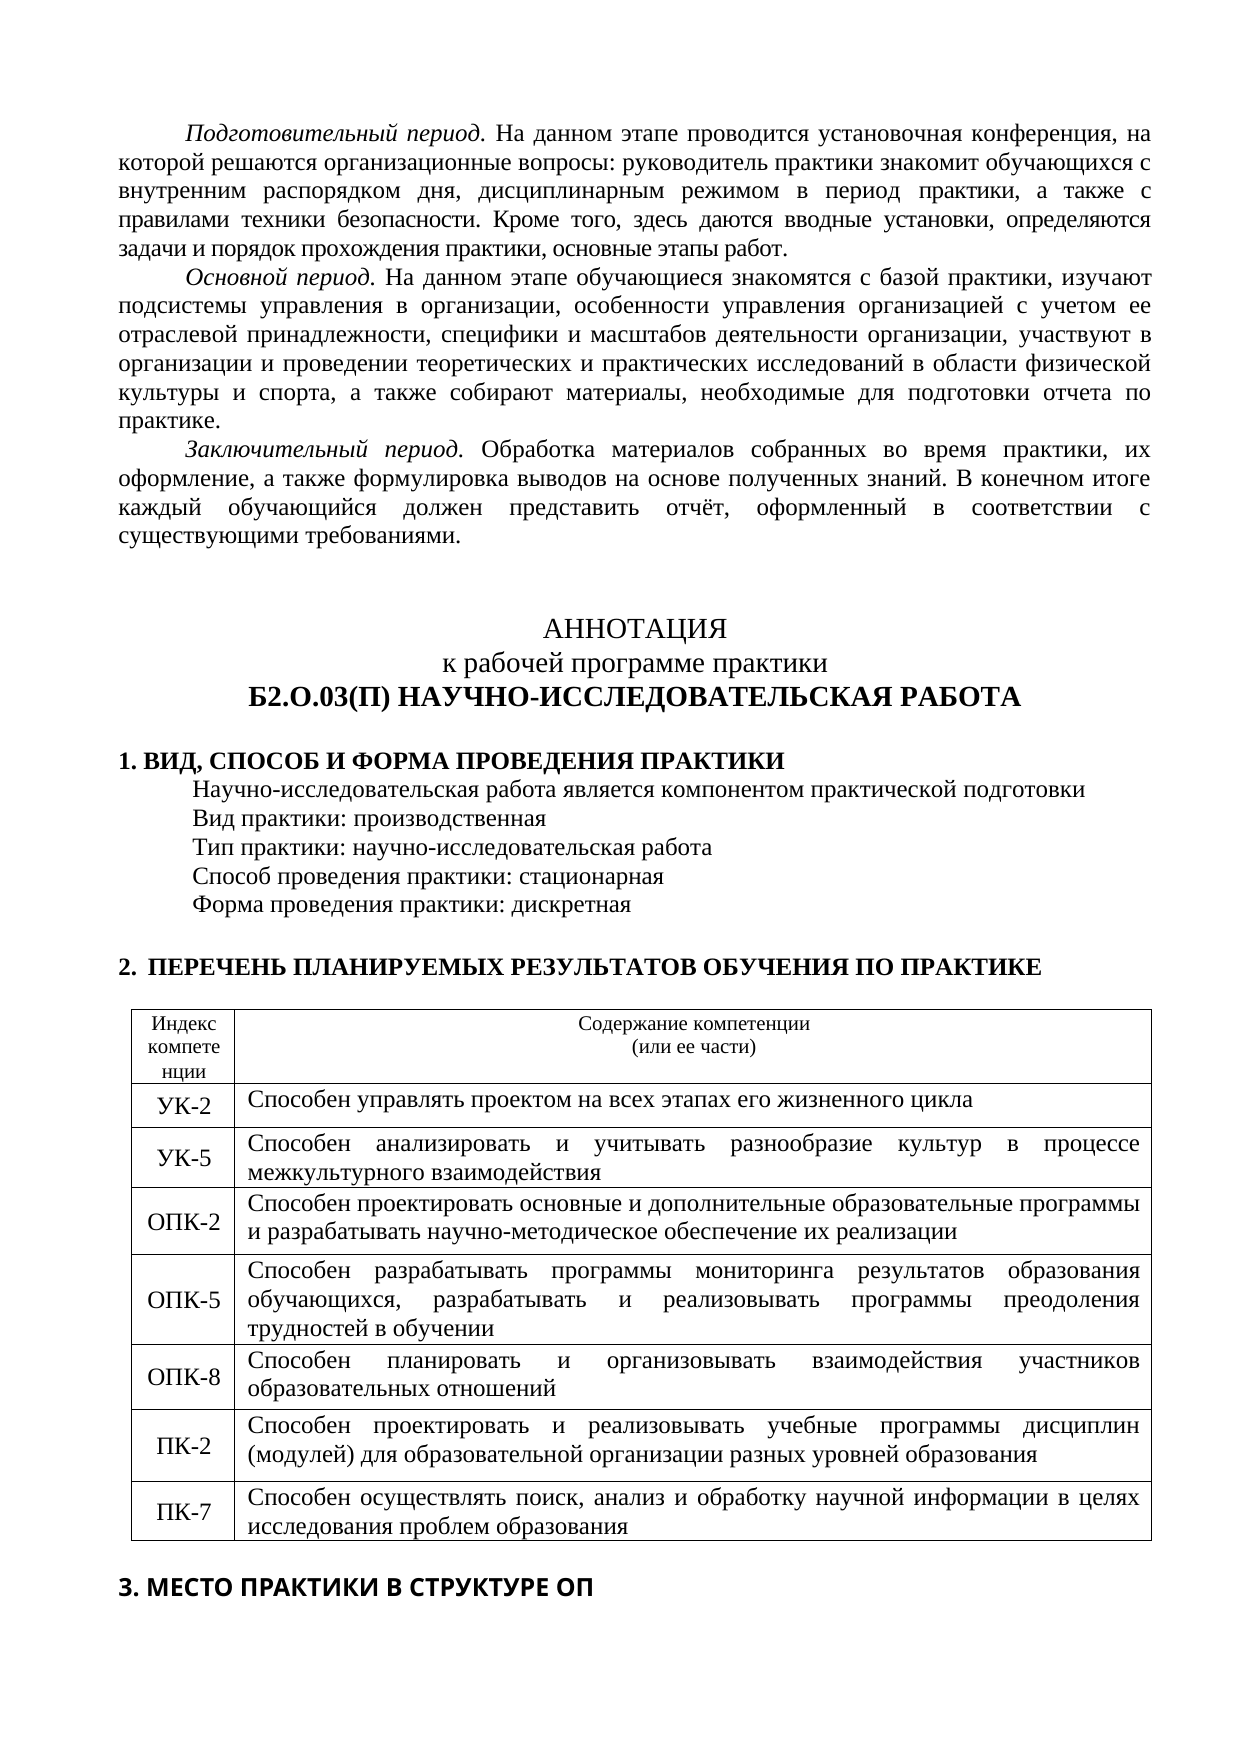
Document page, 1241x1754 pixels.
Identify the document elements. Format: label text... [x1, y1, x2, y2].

text Научно-исследовательская работа является компонентом практической подготовки [103, 774, 1152, 803]
table_header Индекс компетенции [132, 1010, 234, 1083]
text Заключительный период. Обработка материалов собранных во время практики, их оформление, а также формулировка выводов на основе полученных знаний. В конечном итоге каждый обучающийся должен представить отчёт, оформленный в соответствии с существующими требованиями. [118, 434, 1152, 549]
table_cell УК-2 [132, 1084, 234, 1127]
text АННОТАЦИЯ [118, 612, 1152, 645]
text Подготовительный период. На данном этапе проводится установочная конференция, на которой решаются организационные вопросы: руководитель практики знакомит обучающихся с внутренним распорядком дня, дисциплинарным режимом в период практики, а также с правилами техники безопасности. Кроме того, здесь даются вводные установки, определяются задачи и порядок прохождения практики, основные этапы работ. [118, 118, 1152, 262]
table_cell ПК-7 [132, 1482, 234, 1540]
table_cell Способен управлять проектом на всех этапах его жизненного цикла [235, 1084, 1151, 1127]
text Б2.О.03(П) НАУЧНО-ИССЛЕДОВАТЕЛЬСКАЯ РАБОТА [118, 679, 1152, 712]
table_cell Способен планировать и организовывать взаимодействия участников образовательных отношений [235, 1345, 1151, 1409]
table_cell Способен проектировать основные и дополнительные образовательные программы и разрабатывать научно-методическое обеспечение их реализации [235, 1188, 1151, 1254]
table_cell ОПК-2 [132, 1188, 234, 1254]
text Форма проведения практики: дискретная [103, 889, 1152, 918]
text Основной период. На данном этапе обучающиеся знакомятся с базой практики, изучают подсистемы управления в организации, особенности управления организацией с учетом ее отраслевой принадлежности, специфики и масштабов деятельности организации, участвуют в организации и проведении теоретических и практических исследований в области физической культуры и спорта, а также собирают материалы, необходимые для подготовки отчета по практике. [118, 262, 1152, 434]
table_cell ПК-2 [132, 1410, 234, 1481]
table_cell УК-5 [132, 1128, 234, 1187]
text Способ проведения практики: стационарная [103, 861, 1152, 889]
text 3. МЕСТО ПРАКТИКИ в структуре ОП [118, 1569, 1152, 1604]
text Тип практики: научно-исследовательская работа [103, 832, 1152, 861]
text к рабочей программе практики [118, 645, 1152, 679]
table_cell ОПК-5 [132, 1255, 234, 1344]
table_cell ОПК-8 [132, 1345, 234, 1409]
text Вид практики: производственная [103, 803, 1152, 832]
table_cell Способен анализировать и учитывать разнообразие культур в процессе межкультурного взаимодействия [235, 1128, 1151, 1187]
text 1. ВИД, СПОСОБ И ФОРМА ПРОВЕДЕНИЯ ПРАКТИКИ [103, 746, 1152, 774]
list ПЕРЕЧЕНЬ ПЛАНИРУЕМЫХ РЕЗУЛЬТАТОВ ОБУЧЕНИЯ ПО ПРАКТИКЕ [118, 952, 1152, 981]
table_cell Способен осуществлять поиск, анализ и обработку научной информации в целях исследования проблем образования [235, 1482, 1151, 1540]
table_header Содержание компетенции (или ее части) [235, 1010, 1151, 1083]
table_cell Способен разрабатывать программы мониторинга результатов образования обучающихся, разрабатывать и реализовывать программы преодоления трудностей в обучении [235, 1255, 1151, 1344]
table_cell Способен проектировать и реализовывать учебные программы дисциплин (модулей) для образовательной организации разных уровней образования [235, 1410, 1151, 1481]
